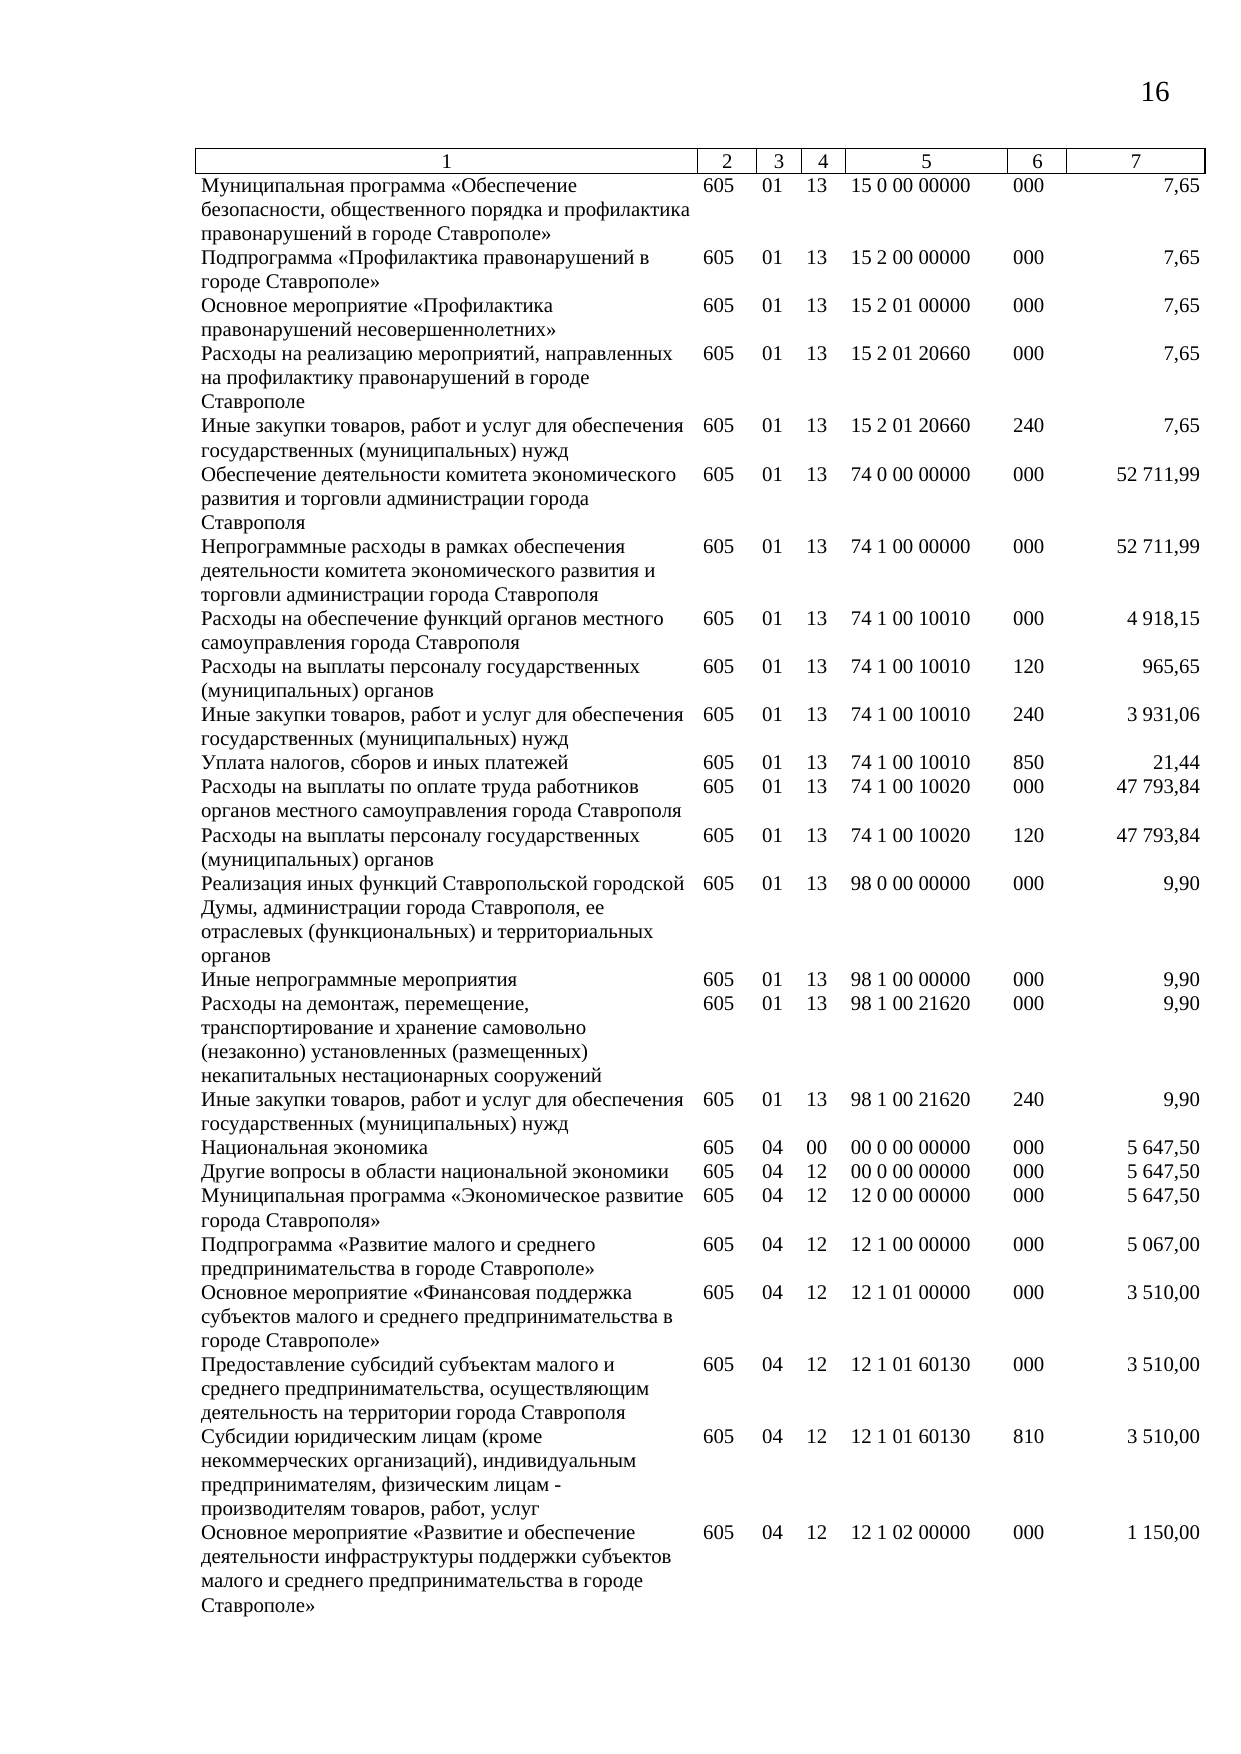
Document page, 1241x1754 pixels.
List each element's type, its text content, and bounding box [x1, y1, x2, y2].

table_cell Подпрограмма «Развитие малого и среднего предпринимательства в городе Ставрополе» [196, 1232, 697, 1280]
table_cell Муниципальная программа «Обеспечение безопасности, общественного порядка и профилактика правонарушений в городе Ставрополе» [196, 174, 697, 245]
table_cell 04 [757, 1232, 801, 1280]
table_cell 7,65 [1067, 341, 1205, 413]
table_cell 5 647,50 [1067, 1135, 1205, 1159]
table_cell 000 [1008, 1135, 1067, 1159]
table_cell 000 [1008, 774, 1067, 822]
table_cell 3 510,00 [1067, 1352, 1205, 1424]
table_cell 810 [1008, 1424, 1067, 1520]
table_cell 7,65 [1067, 293, 1205, 341]
table_cell 13 [801, 534, 845, 606]
table_cell 3 931,06 [1067, 702, 1205, 750]
table_cell 98 1 00 00000 [845, 967, 1008, 991]
table_cell 12 [801, 1232, 845, 1280]
table_cell 9,90 [1067, 1087, 1205, 1135]
table_cell 47 793,84 [1067, 774, 1205, 822]
table_cell 04 [757, 1135, 801, 1159]
table_cell 9,90 [1067, 871, 1205, 967]
table_cell 240 [1008, 1087, 1067, 1135]
table_cell 01 [757, 871, 801, 967]
table_cell 04 [757, 1520, 801, 1617]
table_cell 605 [698, 1087, 757, 1135]
table_cell 13 [801, 774, 845, 822]
table_cell 74 1 00 10020 [845, 823, 1008, 871]
table_cell 12 [801, 1159, 845, 1183]
table_cell 01 [757, 991, 801, 1087]
table_cell 000 [1008, 991, 1067, 1087]
table_cell Расходы на выплаты по оплате труда работников органов местного самоуправления города Ставрополя [196, 774, 697, 822]
table_cell 74 0 00 00000 [845, 462, 1008, 534]
table_cell 04 [757, 1280, 801, 1352]
table_cell Расходы на обеспечение функций органов местного самоуправления города Ставрополя [196, 606, 697, 654]
table_cell 98 1 00 21620 [845, 991, 1008, 1087]
table_cell 12 [801, 1424, 845, 1520]
table_cell 000 [1008, 174, 1067, 245]
table_cell Иные непрограммные мероприятия [196, 967, 697, 991]
table_header 2 [698, 149, 756, 173]
table_cell 000 [1008, 293, 1067, 341]
table_cell 04 [757, 1424, 801, 1520]
table_cell 01 [757, 823, 801, 871]
table_cell 52 711,99 [1067, 534, 1205, 606]
table_cell 965,65 [1067, 654, 1205, 702]
table_cell Основное мероприятие «Финансовая поддержка субъектов малого и среднего предпринимательства в городе Ставрополе» [196, 1280, 697, 1352]
table_cell 000 [1008, 462, 1067, 534]
table_cell 605 [698, 462, 757, 534]
table_cell 000 [1008, 967, 1067, 991]
table_cell 15 2 01 00000 [845, 293, 1008, 341]
table_header 7 [1067, 149, 1204, 173]
table_cell Реализация иных функций Ставропольской городской Думы, администрации города Ставрополя, ее отраслевых (функциональных) и территориальных органов [196, 871, 697, 967]
table_cell 605 [698, 991, 757, 1087]
table_cell 605 [698, 750, 757, 774]
table_cell 605 [698, 534, 757, 606]
table_cell 5 647,50 [1067, 1159, 1205, 1183]
table_cell 13 [801, 702, 845, 750]
table_cell Подпрограмма «Профилактика правонарушений в городе Ставрополе» [196, 245, 697, 293]
table_cell 5 647,50 [1067, 1184, 1205, 1232]
table_cell 605 [698, 1424, 757, 1520]
table_cell 3 510,00 [1067, 1424, 1205, 1520]
table_cell 01 [757, 293, 801, 341]
table_cell 01 [757, 1087, 801, 1135]
table_cell 74 1 00 10010 [845, 750, 1008, 774]
table_cell Национальная экономика [196, 1135, 697, 1159]
table_cell 9,90 [1067, 967, 1205, 991]
table_cell 9,90 [1067, 991, 1205, 1087]
table_cell Расходы на демонтаж, перемещение, транспортирование и хранение самовольно (незаконно) установленных (размещенных) некапитальных нестационарных сооружений [196, 991, 697, 1087]
table_cell 15 2 00 00000 [845, 245, 1008, 293]
table_cell 13 [801, 991, 845, 1087]
table_cell 12 [801, 1520, 845, 1617]
table_cell 00 0 00 00000 [845, 1159, 1008, 1183]
table_header 6 [1008, 149, 1066, 173]
table_cell 605 [698, 1352, 757, 1424]
table_cell 13 [801, 871, 845, 967]
table_cell 4 918,15 [1067, 606, 1205, 654]
table_cell 000 [1008, 245, 1067, 293]
table_cell 850 [1008, 750, 1067, 774]
table_cell Расходы на реализацию мероприятий, направленных на профилактику правонарушений в городе Ставрополе [196, 341, 697, 413]
table_cell 01 [757, 414, 801, 462]
table_cell 000 [1008, 1280, 1067, 1352]
table_cell 605 [698, 245, 757, 293]
table_cell 01 [757, 462, 801, 534]
table_cell 7,65 [1067, 174, 1205, 245]
table_cell 605 [698, 606, 757, 654]
table_cell 13 [801, 341, 845, 413]
table_cell 01 [757, 245, 801, 293]
table_cell Иные закупки товаров, работ и услуг для обеспечения государственных (муниципальных) нужд [196, 1087, 697, 1135]
table_cell 98 0 00 00000 [845, 871, 1008, 967]
table_cell 3 510,00 [1067, 1280, 1205, 1352]
table_cell 15 2 01 20660 [845, 341, 1008, 413]
table_cell 000 [1008, 1184, 1067, 1232]
table_cell Непрограммные расходы в рамках обеспечения деятельности комитета экономического развития и торговли администрации города Ставрополя [196, 534, 697, 606]
table_cell 15 2 01 20660 [845, 414, 1008, 462]
table_cell 605 [698, 654, 757, 702]
table_cell 01 [757, 341, 801, 413]
table_cell 5 067,00 [1067, 1232, 1205, 1280]
table_cell 605 [698, 1135, 757, 1159]
table_cell 74 1 00 10020 [845, 774, 1008, 822]
table_cell 12 1 02 00000 [845, 1520, 1008, 1617]
table_cell 12 1 01 00000 [845, 1280, 1008, 1352]
table_cell 21,44 [1067, 750, 1205, 774]
table_cell 605 [698, 823, 757, 871]
table_cell Расходы на выплаты персоналу государственных (муниципальных) органов [196, 823, 697, 871]
table_cell 12 1 00 00000 [845, 1232, 1008, 1280]
table_cell 15 0 00 00000 [845, 174, 1008, 245]
table_cell 12 1 01 60130 [845, 1424, 1008, 1520]
table_cell 13 [801, 293, 845, 341]
table_header 3 [757, 149, 801, 173]
table_cell 13 [801, 462, 845, 534]
table_cell 000 [1008, 1520, 1067, 1617]
table_cell 74 1 00 10010 [845, 654, 1008, 702]
table_cell Основное мероприятие «Профилактика правонарушений несовершеннолетних» [196, 293, 697, 341]
table_cell Предоставление субсидий субъектам малого и среднего предпринимательства, осуществляющим деятельность на территории города Ставрополя [196, 1352, 697, 1424]
table_cell 04 [757, 1159, 801, 1183]
table_cell 000 [1008, 341, 1067, 413]
table_cell 13 [801, 654, 845, 702]
table_cell 12 1 01 60130 [845, 1352, 1008, 1424]
table_cell Обеспечение деятельности комитета экономического развития и торговли администрации города Ставрополя [196, 462, 697, 534]
table_cell 605 [698, 1520, 757, 1617]
table_cell 605 [698, 174, 757, 245]
table_cell 605 [698, 1232, 757, 1280]
table_cell 04 [757, 1352, 801, 1424]
table_cell 98 1 00 21620 [845, 1087, 1008, 1135]
table_cell 74 1 00 00000 [845, 534, 1008, 606]
table_cell 000 [1008, 606, 1067, 654]
table_cell Уплата налогов, сборов и иных платежей [196, 750, 697, 774]
table_cell 7,65 [1067, 414, 1205, 462]
table_cell 13 [801, 967, 845, 991]
table_cell 13 [801, 174, 845, 245]
table_cell 605 [698, 1184, 757, 1232]
table_cell 52 711,99 [1067, 462, 1205, 534]
table_cell 01 [757, 534, 801, 606]
table_cell 605 [698, 414, 757, 462]
table_cell 605 [698, 967, 757, 991]
table_cell 605 [698, 293, 757, 341]
table_cell 13 [801, 750, 845, 774]
table_header 4 [802, 149, 845, 173]
table_cell 13 [801, 245, 845, 293]
table_cell 1 150,00 [1067, 1520, 1205, 1617]
table_cell 00 [801, 1135, 845, 1159]
table_cell 01 [757, 750, 801, 774]
table_cell 000 [1008, 1352, 1067, 1424]
table_cell 04 [757, 1184, 801, 1232]
table_cell 120 [1008, 823, 1067, 871]
table_cell 12 [801, 1280, 845, 1352]
table_cell Основное мероприятие «Развитие и обеспечение деятельности инфраструктуры поддержки субъектов малого и среднего предпринимательства в городе Ставрополе» [196, 1520, 697, 1617]
table_cell 01 [757, 174, 801, 245]
table_cell 605 [698, 1280, 757, 1352]
table_cell Другие вопросы в области национальной экономики [196, 1159, 697, 1183]
table_cell 240 [1008, 702, 1067, 750]
table_cell 000 [1008, 534, 1067, 606]
table_cell Субсидии юридическим лицам (кроме некоммерческих организаций), индивидуальным предпринимателям, физическим лицам - производителям товаров, работ, услуг [196, 1424, 697, 1520]
table_cell 605 [698, 341, 757, 413]
table_cell 01 [757, 774, 801, 822]
table_cell 13 [801, 414, 845, 462]
table_cell Иные закупки товаров, работ и услуг для обеспечения государственных (муниципальных) нужд [196, 702, 697, 750]
table_cell 120 [1008, 654, 1067, 702]
table_cell Иные закупки товаров, работ и услуг для обеспечения государственных (муниципальных) нужд [196, 414, 697, 462]
table_cell 7,65 [1067, 245, 1205, 293]
table_cell 74 1 00 10010 [845, 606, 1008, 654]
table_cell 000 [1008, 1232, 1067, 1280]
table_cell Муниципальная программа «Экономическое развитие города Ставрополя» [196, 1184, 697, 1232]
table_cell 47 793,84 [1067, 823, 1205, 871]
table_cell 01 [757, 606, 801, 654]
table_cell 605 [698, 1159, 757, 1183]
table_cell 74 1 00 10010 [845, 702, 1008, 750]
table_cell 13 [801, 1087, 845, 1135]
table_cell 12 0 00 00000 [845, 1184, 1008, 1232]
table_cell 12 [801, 1352, 845, 1424]
table_cell 605 [698, 774, 757, 822]
table_cell 01 [757, 702, 801, 750]
table_cell 12 [801, 1184, 845, 1232]
table_cell 240 [1008, 414, 1067, 462]
table_cell 13 [801, 606, 845, 654]
table_cell 605 [698, 702, 757, 750]
table_cell 000 [1008, 1159, 1067, 1183]
table_header 1 [196, 149, 697, 173]
table_cell 000 [1008, 871, 1067, 967]
table_cell 13 [801, 823, 845, 871]
table_cell 01 [757, 967, 801, 991]
table_cell 605 [698, 871, 757, 967]
table_cell Расходы на выплаты персоналу государственных (муниципальных) органов [196, 654, 697, 702]
table_cell 01 [757, 654, 801, 702]
table_header 5 [846, 149, 1007, 173]
table_cell 00 0 00 00000 [845, 1135, 1008, 1159]
